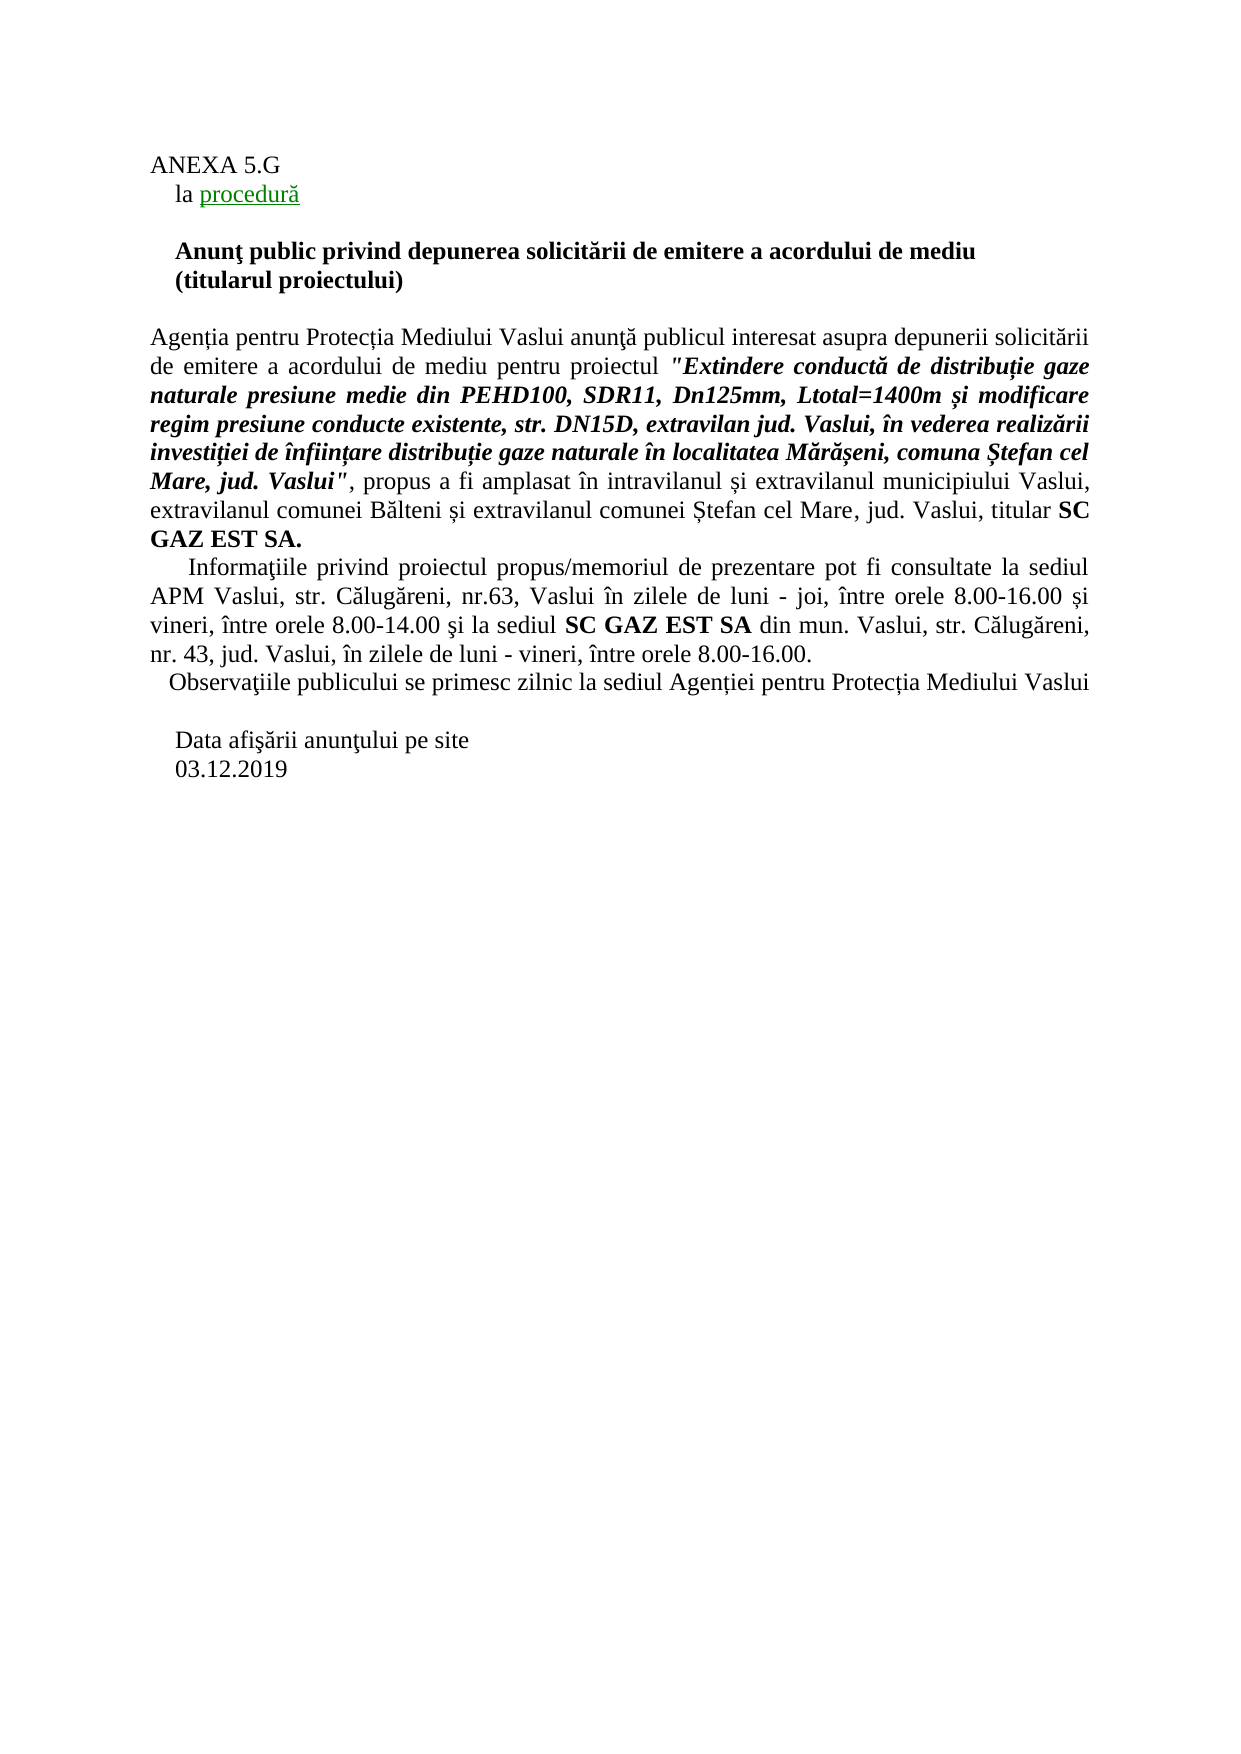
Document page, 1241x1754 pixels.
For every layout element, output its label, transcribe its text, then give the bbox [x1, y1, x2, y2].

text la procedură [150, 179, 1090, 207]
text ANEXA 5.G [150, 150, 1090, 179]
text Observaţiile publicului se primesc zilnic la sediul Agenției pentru Protecția Mediului Vaslui [150, 667, 1090, 696]
text (titularul proiectului) [150, 265, 1090, 294]
text Data afişării anunţului pe site [150, 725, 1090, 754]
text Anunţ public privind depunerea solicitării de emitere a acordului de mediu [150, 236, 1090, 265]
text 03.12.2019 [150, 754, 1090, 782]
text Agenția pentru Protecția Mediului Vaslui anunţă publicul interesat asupra depunerii solicitării de emitere a acordului de mediu pentru proiectul "Extindere conductă de distribuție gaze naturale presiune medie din PEHD100, SDR11, Dn125mm, Ltotal=1400m și modificare regim presiune conducte existente, str. DN15D, extravilan jud. Vaslui, în vederea realizării investiției de înființare distribuție gaze naturale în localitatea Mărășeni, comuna Ștefan cel Mare, jud. Vaslui", propus a fi amplasat în intravilanul și extravilanul municipiului Vaslui, extravilanul comunei Bălteni și extravilanul comunei Ștefan cel Mare, jud. Vaslui, titular SC GAZ EST SA. [150, 322, 1090, 552]
text Informaţiile privind proiectul propus/memoriul de prezentare pot fi consultate la sediul APM Vaslui, str. Călugăreni, nr.63, Vaslui în zilele de luni - joi, între orele 8.00-16.00 și vineri, între orele 8.00-14.00 şi la sediul SC GAZ EST SA din mun. Vaslui, str. Călugăreni, nr. 43, jud. Vaslui, în zilele de luni - vineri, între orele 8.00-16.00. [150, 552, 1090, 667]
